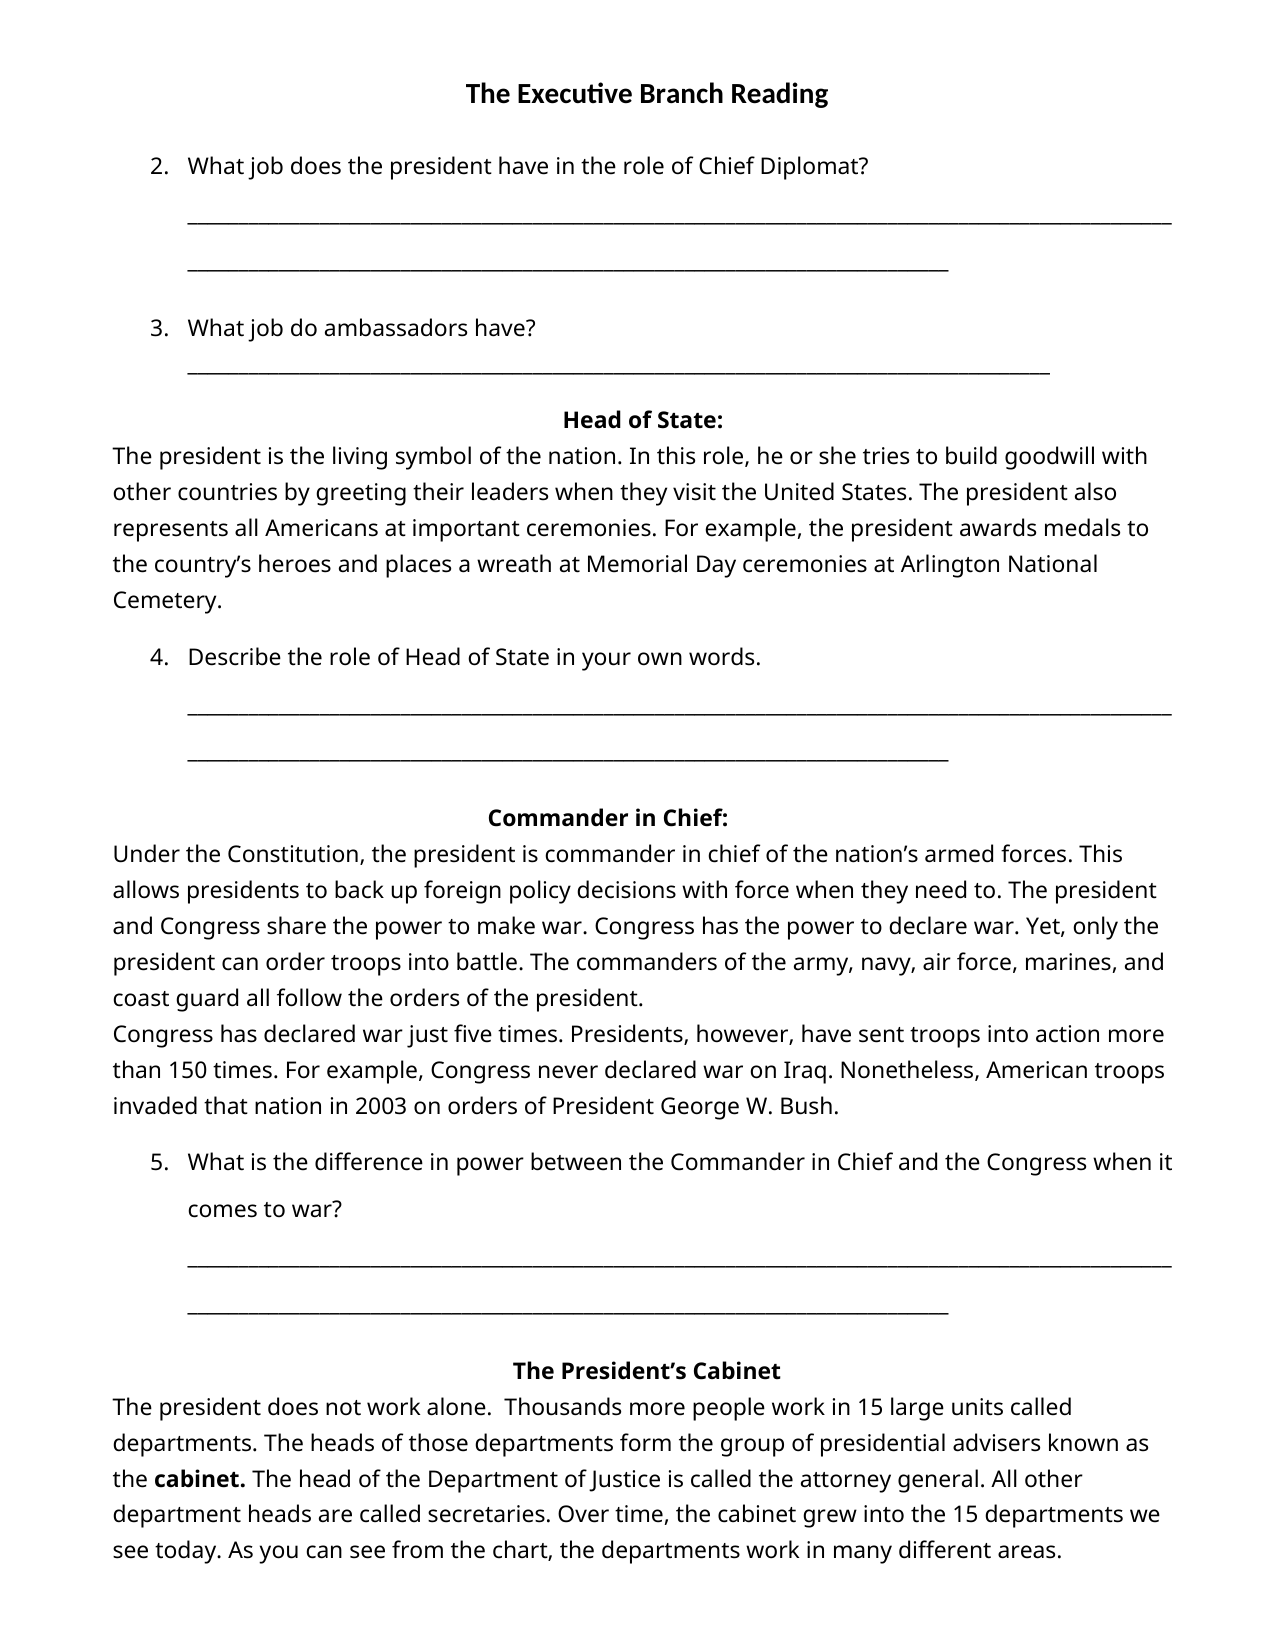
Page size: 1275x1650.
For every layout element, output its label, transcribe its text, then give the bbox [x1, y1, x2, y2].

text Congress has declared war just five times. Presidents, however, have sent troops into action more than 150 times. For example, Congress never declared war on Iraq. Nonetheless, American troops invaded that nation in 2003 on orders of President George W. Bush. [112, 1018, 1181, 1121]
list What job do ambassadors have? _____________________________________________________________________________________ [150, 311, 1181, 379]
text Head of State: [487, 404, 1181, 435]
text Under the Constitution, the president is commander in chief of the nation’s armed forces. This allows presidents to back up foreign policy decisions with force when they need to. The president and Congress share the power to make war. Congress has the power to declare war. Yet, only the president can order troops into battle. The commanders of the army, navy, air force, marines, and coast guard all follow the orders of the president. [112, 838, 1181, 1013]
list Describe the role of Head of State in your own words. ____________________________________________________________________________________________________________________________________________________________________________ [150, 641, 1181, 766]
text Commander in Chief: [412, 802, 1181, 833]
list What is the difference in power between the Commander in Chief and the Congress when it comes to war? ____________________________________________________________________________________________________________________________________________________________________________ [150, 1146, 1181, 1318]
list What job does the president have in the role of Chief Diplomat? ____________________________________________________________________________________________________________________________________________________________________________ [150, 150, 1181, 275]
text The president does not work alone. Thousands more people work in 15 large units called departments. The heads of those departments form the group of presidential advisers known as the cabinet. The head of the Department of Justice is called the attorney general. All other department heads are called secretaries. Over time, the cabinet grew into the 15 departments we see today. As you can see from the chart, the departments work in many different areas. [112, 1391, 1181, 1566]
text The President’s Cabinet [112, 1355, 1181, 1386]
text The president is the living symbol of the nation. In this role, he or she tries to build goodwill with other countries by greeting their leaders when they visit the United States. The president also represents all Americans at important ceremonies. For example, the president awards medals to the country’s heroes and places a wreath at Memorial Day ceremonies at Arlington National Cemetery. [112, 440, 1181, 615]
